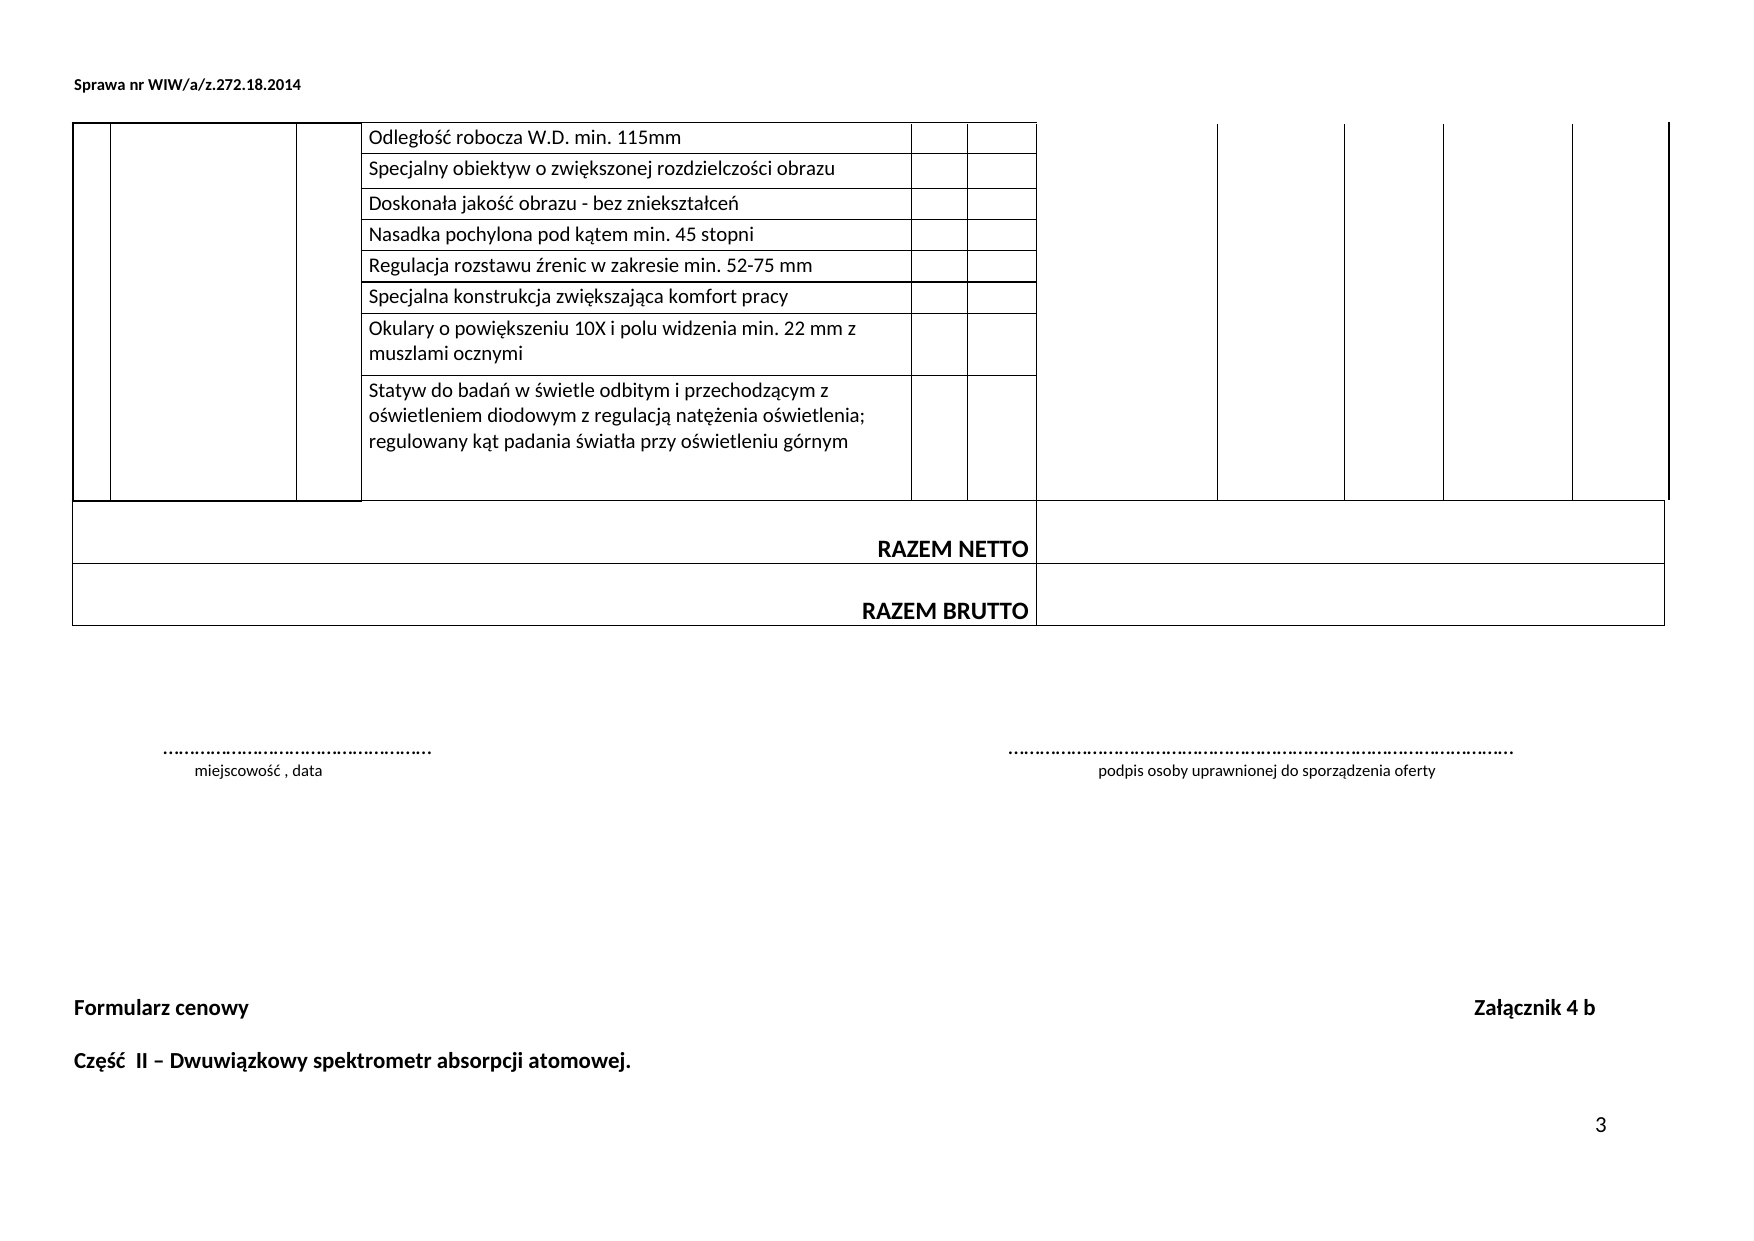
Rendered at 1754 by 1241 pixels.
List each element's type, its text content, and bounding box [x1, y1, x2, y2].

table_cell Statyw do badań w świetle odbitym i przechodzącym z oświetleniem diodowym z regulacją natężenia oświetlenia; regulowany kąt padania światła przy oświetleniu górnym [362, 376, 911, 500]
table_cell [968, 283, 1036, 313]
table_cell [912, 376, 967, 500]
table_cell [968, 189, 1036, 219]
table_cell Specjalna konstrukcja zwiększająca komfort pracy [362, 283, 911, 313]
table_cell [968, 220, 1036, 250]
table_cell [1037, 564, 1664, 625]
table_cell [1037, 501, 1664, 563]
table_cell [912, 220, 967, 250]
table_cell [968, 376, 1036, 500]
text miejscowość , data podpis osoby uprawnionej do sporządzenia oferty [74, 761, 1606, 781]
table_cell [968, 314, 1036, 375]
table_cell RAZEM NETTO [73, 501, 1036, 563]
table_cell RAZEM BRUTTO [73, 564, 1036, 625]
table_cell Regulacja rozstawu źrenic w zakresie min. 52-75 mm [362, 251, 911, 281]
table_cell [912, 283, 967, 313]
table_cell [912, 314, 967, 375]
table_cell [912, 251, 967, 281]
table_cell Odległość robocza W.D. min. 115mm [362, 123, 911, 153]
text …………………………………………… …………………………………………………………………………………… [74, 732, 1606, 761]
text Część II – Dwuwiązkowy spektrometr absorpcji atomowej. [74, 1046, 1606, 1074]
table_cell [968, 154, 1036, 188]
table_cell [911, 123, 967, 153]
table_cell Doskonała jakość obrazu - bez zniekształceń [362, 189, 911, 219]
table_cell [968, 251, 1036, 281]
table_cell [912, 189, 967, 219]
table_cell Specjalny obiektyw o zwiększonej rozdzielczości obrazu [362, 154, 911, 188]
table_cell Nasadka pochylona pod kątem min. 45 stopni [362, 220, 911, 250]
table_cell Okulary o powiększeniu 10X i polu widzenia min. 22 mm z muszlami ocznymi [362, 314, 911, 375]
text Formularz cenowy Załącznik 4 b [74, 993, 1606, 1021]
table_cell [968, 123, 1036, 153]
table_cell [912, 154, 967, 188]
